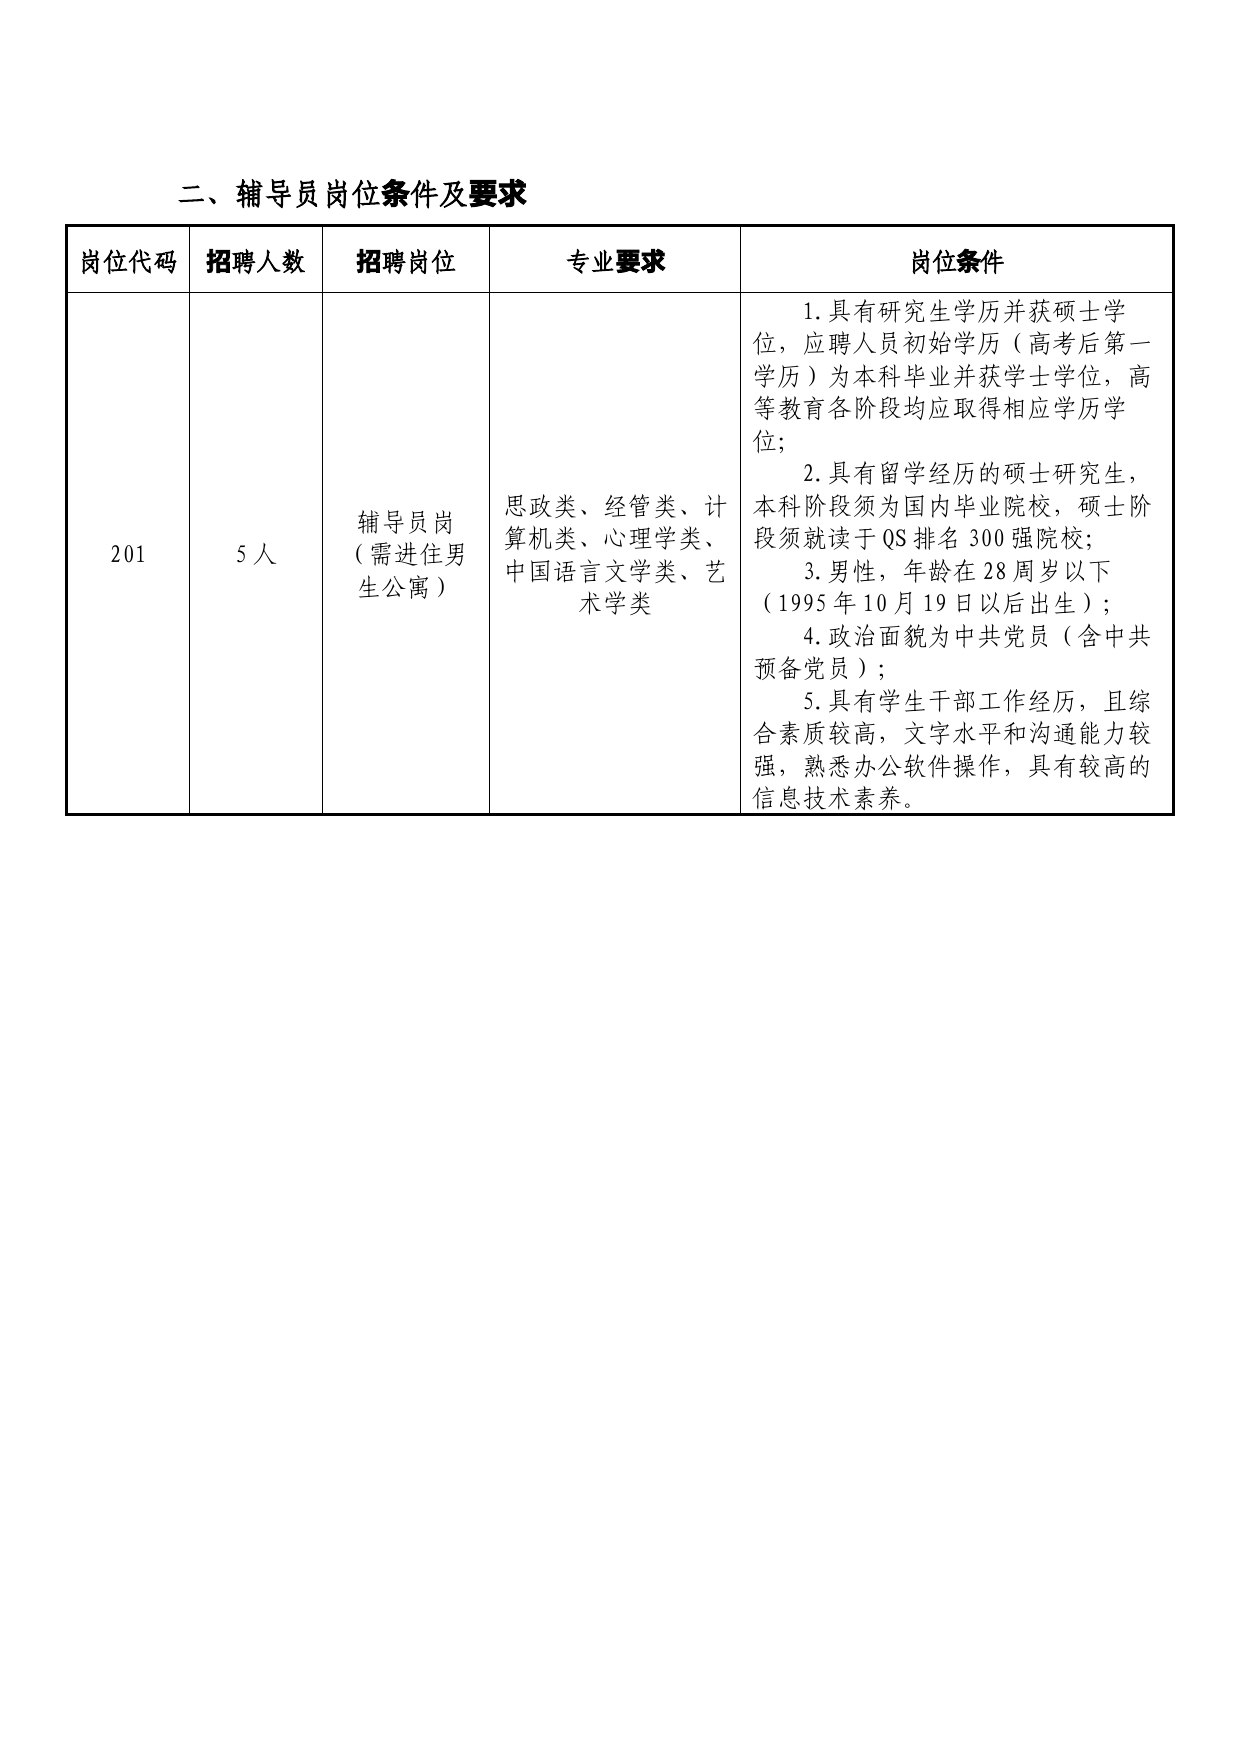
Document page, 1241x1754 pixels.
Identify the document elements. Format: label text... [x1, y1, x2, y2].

table_cell 辅导员岗 （需进住男生公寓） [323, 293, 489, 813]
table_header 招聘岗位 [323, 227, 489, 292]
text 二、辅导员岗位条件及要求 [118, 159, 1122, 224]
table_header 岗位代码 [68, 227, 189, 292]
table_cell 5人 [190, 293, 322, 813]
table_header 招聘人数 [190, 227, 322, 292]
table_cell 201 [68, 293, 189, 813]
table_cell 1.具有研究生学历并获硕士学位，应聘人员初始学历（高考后第一学历）为本科毕业并获学士学位，高等教育各阶段均应取得相应学历学位； 2.具有留学经历的硕士研究生，本科阶段须为国内毕业院校，硕士阶段须就读于QS排名300强院校； 3.男性，年龄在28周岁以下（1995年10月19日以后出生）； 4.政治面貌为中共党员（含中共预备党员）； 5.具有学生干部工作经历，且综合素质较高，文字水平和沟通能力较强，熟悉办公软件操作，具有较高的信息技术素养。 [741, 293, 1172, 813]
table_header 专业要求 [490, 227, 740, 292]
table_header 岗位条件 [741, 227, 1172, 292]
table_cell 思政类、经管类、计算机类、心理学类、中国语言文学类、艺术学类 [490, 293, 740, 813]
